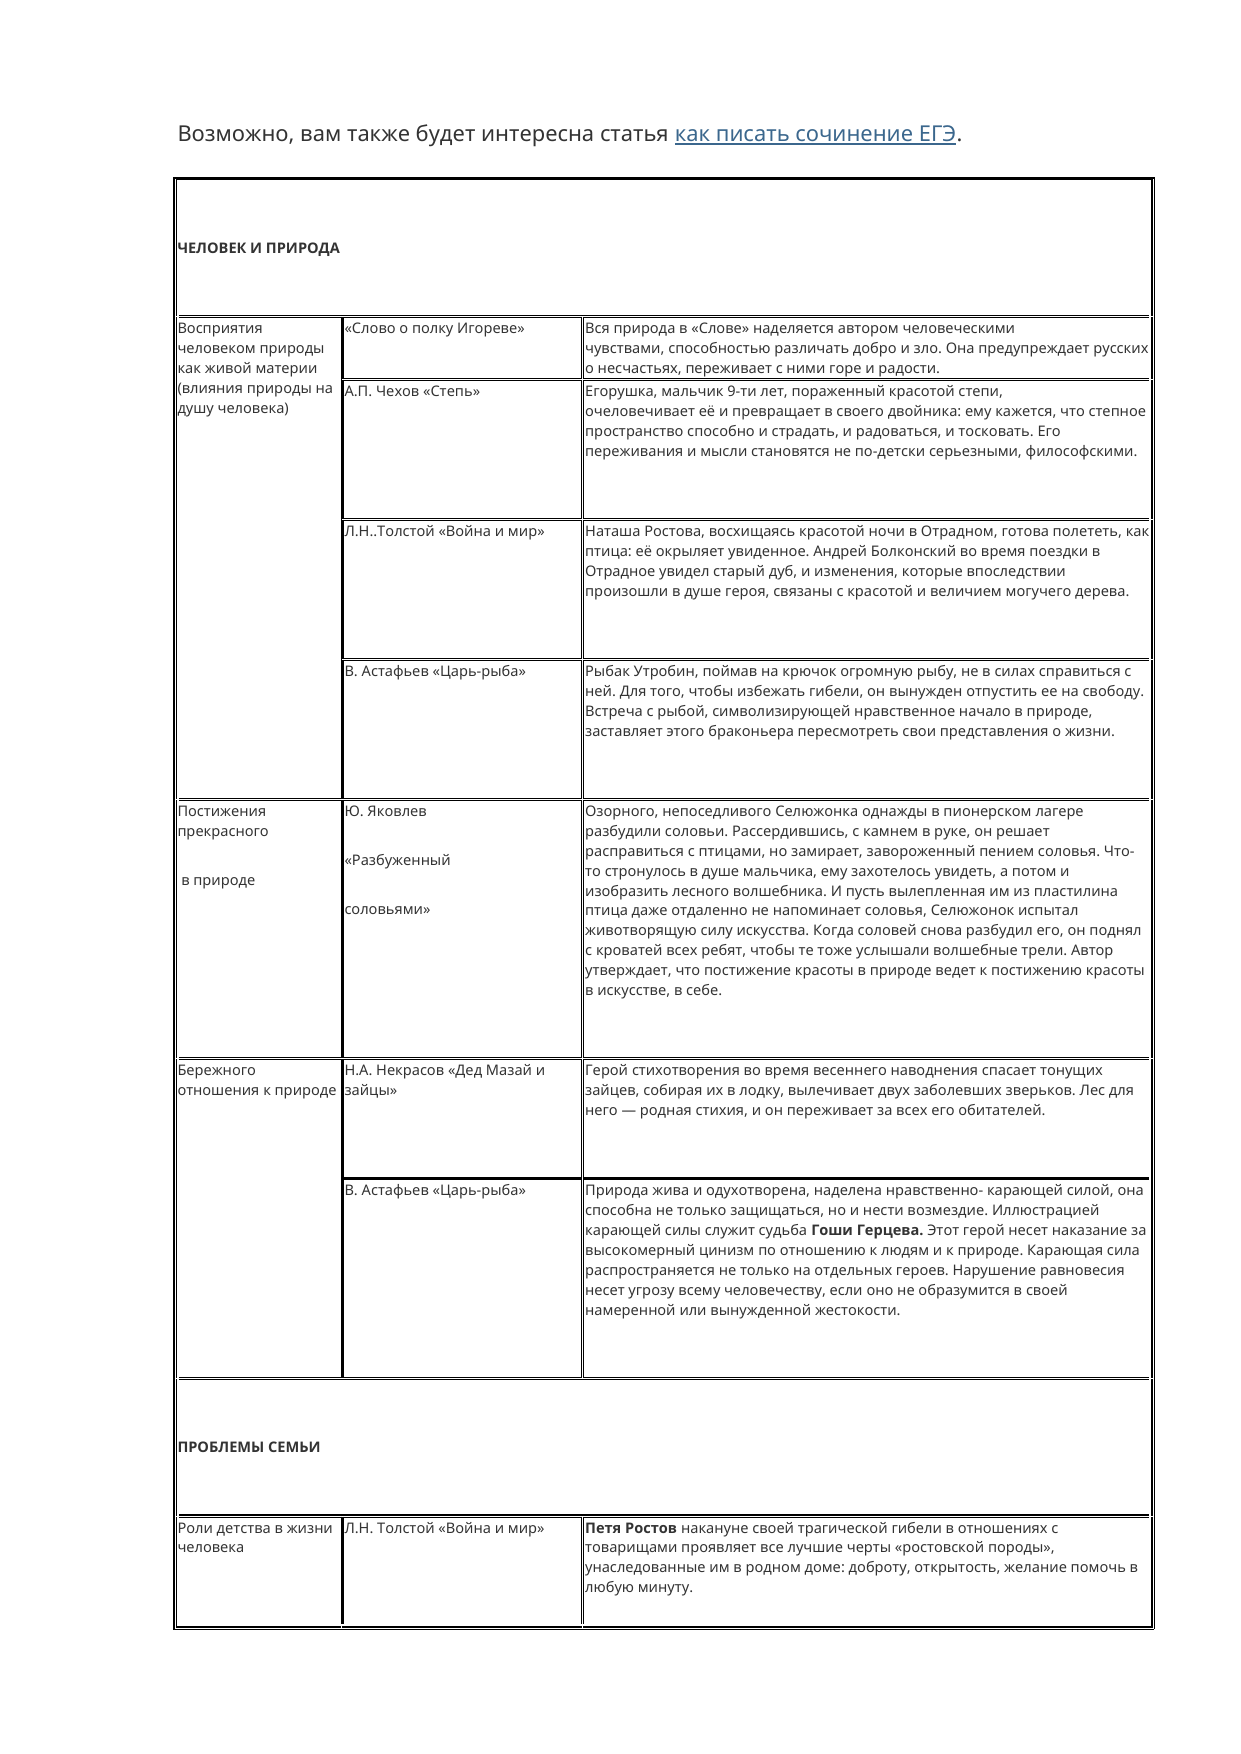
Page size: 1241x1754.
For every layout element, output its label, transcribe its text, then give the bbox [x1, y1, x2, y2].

text Возможно, вам также будет интересна статья как писать сочинение ЕГЭ. [177, 118, 1152, 148]
table_cell Ю. Яковлев «Разбуженный соловьями» [344, 801, 581, 1057]
table_cell ПРОБЛЕМЫ СЕМЬИ [175, 1377, 1153, 1514]
table_cell Природа жива и одухотворена, наделена нравственно- карающей силой, она способна не только защищаться, но и нести возмездие. Иллюстрацией карающей силы служит судьба Гоши Герцева. Этот герой несет наказание за высокомерный цинизм по отношению к людям и к природе. Карающая сила распространяется не только на отдельных героев. Нарушение равновесия несет угрозу всему человечеству, если оно не образумится в своей намеренной или вынужденной жестокости. [584, 1177, 1151, 1377]
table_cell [177, 1514, 342, 1626]
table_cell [583, 1514, 1152, 1626]
table_cell А.П. Чехов «Степь» [344, 381, 581, 517]
table_cell Вся природа в «Слове» наделяется автором человеческими чувствами, способностью различать добро и зло. Она предупреждает русских о несчастьях, переживает с ними горе и радости. [584, 315, 1152, 377]
table_cell Н.А. Некрасов «Дед Мазай и зайцы» [344, 1060, 581, 1177]
table_cell В. Астафьев «Царь-рыба» [344, 1180, 581, 1377]
table_header ЧЕЛОВЕК И ПРИРОДА [177, 180, 1151, 314]
table_cell Бережного отношения к природе [175, 1057, 342, 1377]
table_cell Л.Н..Толстой «Война и мир» [344, 521, 581, 657]
table_cell Рыбак Утробин, поймав на крючок огромную рыбу, не в силах справиться с ней. Для того, чтобы избежать гибели, он вынужден отпустить ее на свободу. Встреча с рыбой, символизирующей нравственное начало в природе, заставляет этого браконьера пересмотреть свои представления о жизни. [584, 658, 1152, 797]
table_cell Егорушка, мальчик 9-ти лет, пораженный красотой степи, очеловечивает её и превращает в своего двойника: ему кажется, что степное пространство способно и страдать, и радоваться, и тосковать. Его переживания и мысли становятся не по-детски серьезными, философскими. [584, 378, 1152, 517]
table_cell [342, 1518, 583, 1626]
table_cell Герой стихотворения во время весеннего наводнения спасает тонущих зайцев, собирая их в лодку, вылечивает двух заболевших зверьков. Лес для него — родная стихия, и он переживает за всех его обитателей. [583, 1057, 1153, 1177]
table_cell В. Астафьев «Царь-рыба» [344, 661, 581, 797]
table_cell Восприятия человеком природы как живой материи (влияния природы на душу человека) [177, 315, 341, 797]
table_cell Постижения прекрасного в природе [177, 798, 341, 1057]
table_cell Наташа Ростова, восхищаясь красотой ночи в Отрадном, готова полететь, как птица: её окрыляет увиденное. Андрей Болконский во время поездки в Отрадное увидел старый дуб, и изменения, которые впоследствии произошли в душе героя, связаны с красотой и величием могучего дерева. [584, 518, 1152, 657]
table_cell Озорного, непоседливого Селюжонка однажды в пионерском лагере разбудили соловьи. Рассердившись, с камнем в руке, он решает расправиться с птицами, но замирает, завороженный пением соловья. Что- то стронулось в душе мальчика, ему захотелось увидеть, а потом и изобразить лесного волшебника. И пусть вылепленная им из пластилина птица даже отдаленно не напоминает соловья, Селюжонок испытал животворящую силу искусства. Когда соловей снова разбудил его, он поднял с кроватей всех ребят, чтобы те тоже услышали волшебные трели. Автор утверждает, что постижение красоты в природе ведет к постижению красоты в искусстве, в себе. [584, 798, 1152, 1057]
table_cell «Слово о полку Игореве» [344, 318, 581, 377]
